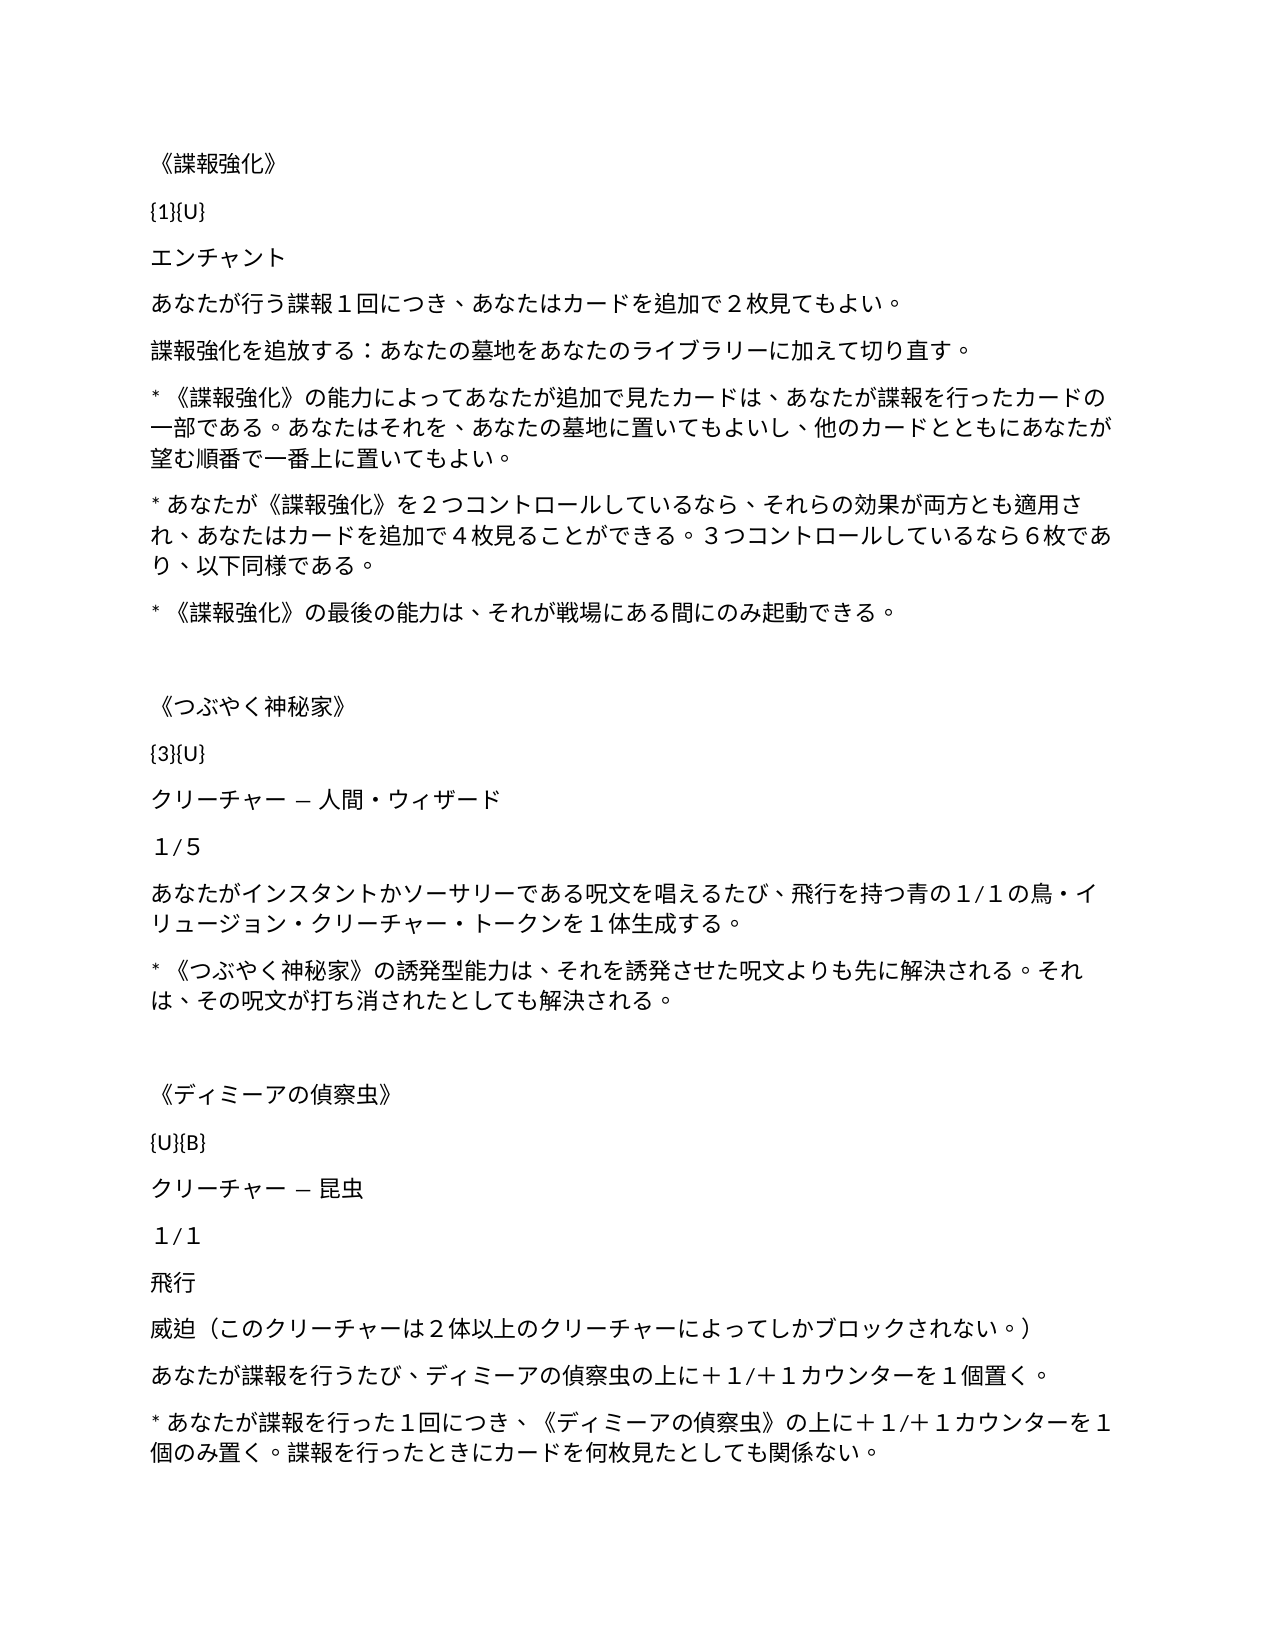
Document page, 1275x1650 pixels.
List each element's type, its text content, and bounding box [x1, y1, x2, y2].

text 諜報強化を追放する：あなたの墓地をあなたのライブラリーに加えて切り直す。 [150, 337, 1125, 366]
text 飛行 [150, 1269, 1125, 1297]
text エンチャント [150, 244, 1125, 272]
text １/１ [150, 1222, 1125, 1250]
text * 《諜報強化》の能力によってあなたが追加で見たカードは、あなたが諜報を行ったカードの一部である。あなたはそれを、あなたの墓地に置いてもよいし、他のカードとともにあなたが望む順番で一番上に置いてもよい。 [150, 384, 1125, 473]
text １/５ [150, 833, 1125, 861]
text 《ディミーアの偵察虫》 [150, 1081, 1125, 1109]
text 威迫（このクリーチャーは２体以上のクリーチャーによってしかブロックされない。） [150, 1316, 1125, 1344]
text {3}{U} [150, 739, 1125, 768]
text あなたが諜報を行うたび、ディミーアの偵察虫の上に＋１/＋１カウンターを１個置く。 [150, 1362, 1125, 1391]
text クリーチャー ― 昆虫 [150, 1175, 1125, 1203]
text あなたがインスタントかソーサリーである呪文を唱えるたび、飛行を持つ青の１/１の鳥・イリュージョン・クリーチャー・トークンを１体生成する。 [150, 880, 1125, 938]
text * あなたが諜報を行った１回につき、《ディミーアの偵察虫》の上に＋１/＋１カウンターを１個のみ置く。諜報を行ったときにカードを何枚見たとしても関係ない。 [150, 1409, 1125, 1468]
text * 《諜報強化》の最後の能力は、それが戦場にある間にのみ起動できる。 [150, 599, 1125, 627]
text あなたが行う諜報１回につき、あなたはカードを追加で２枚見てもよい。 [150, 291, 1125, 319]
text クリーチャー ― 人間・ウィザード [150, 786, 1125, 814]
text {U}{B} [150, 1128, 1125, 1156]
text * 《つぶやく神秘家》の誘発型能力は、それを誘発させた呪文よりも先に解決される。それは、その呪文が打ち消されたとしても解決される。 [150, 957, 1125, 1016]
text 《つぶやく神秘家》 [150, 693, 1125, 721]
text * あなたが《諜報強化》を２つコントロールしているなら、それらの効果が両方とも適用され、あなたはカードを追加で４枚見ることができる。３つコントロールしているなら６枚であり、以下同様である。 [150, 492, 1125, 580]
text 《諜報強化》 [150, 150, 1125, 178]
text {1}{U} [150, 197, 1125, 225]
